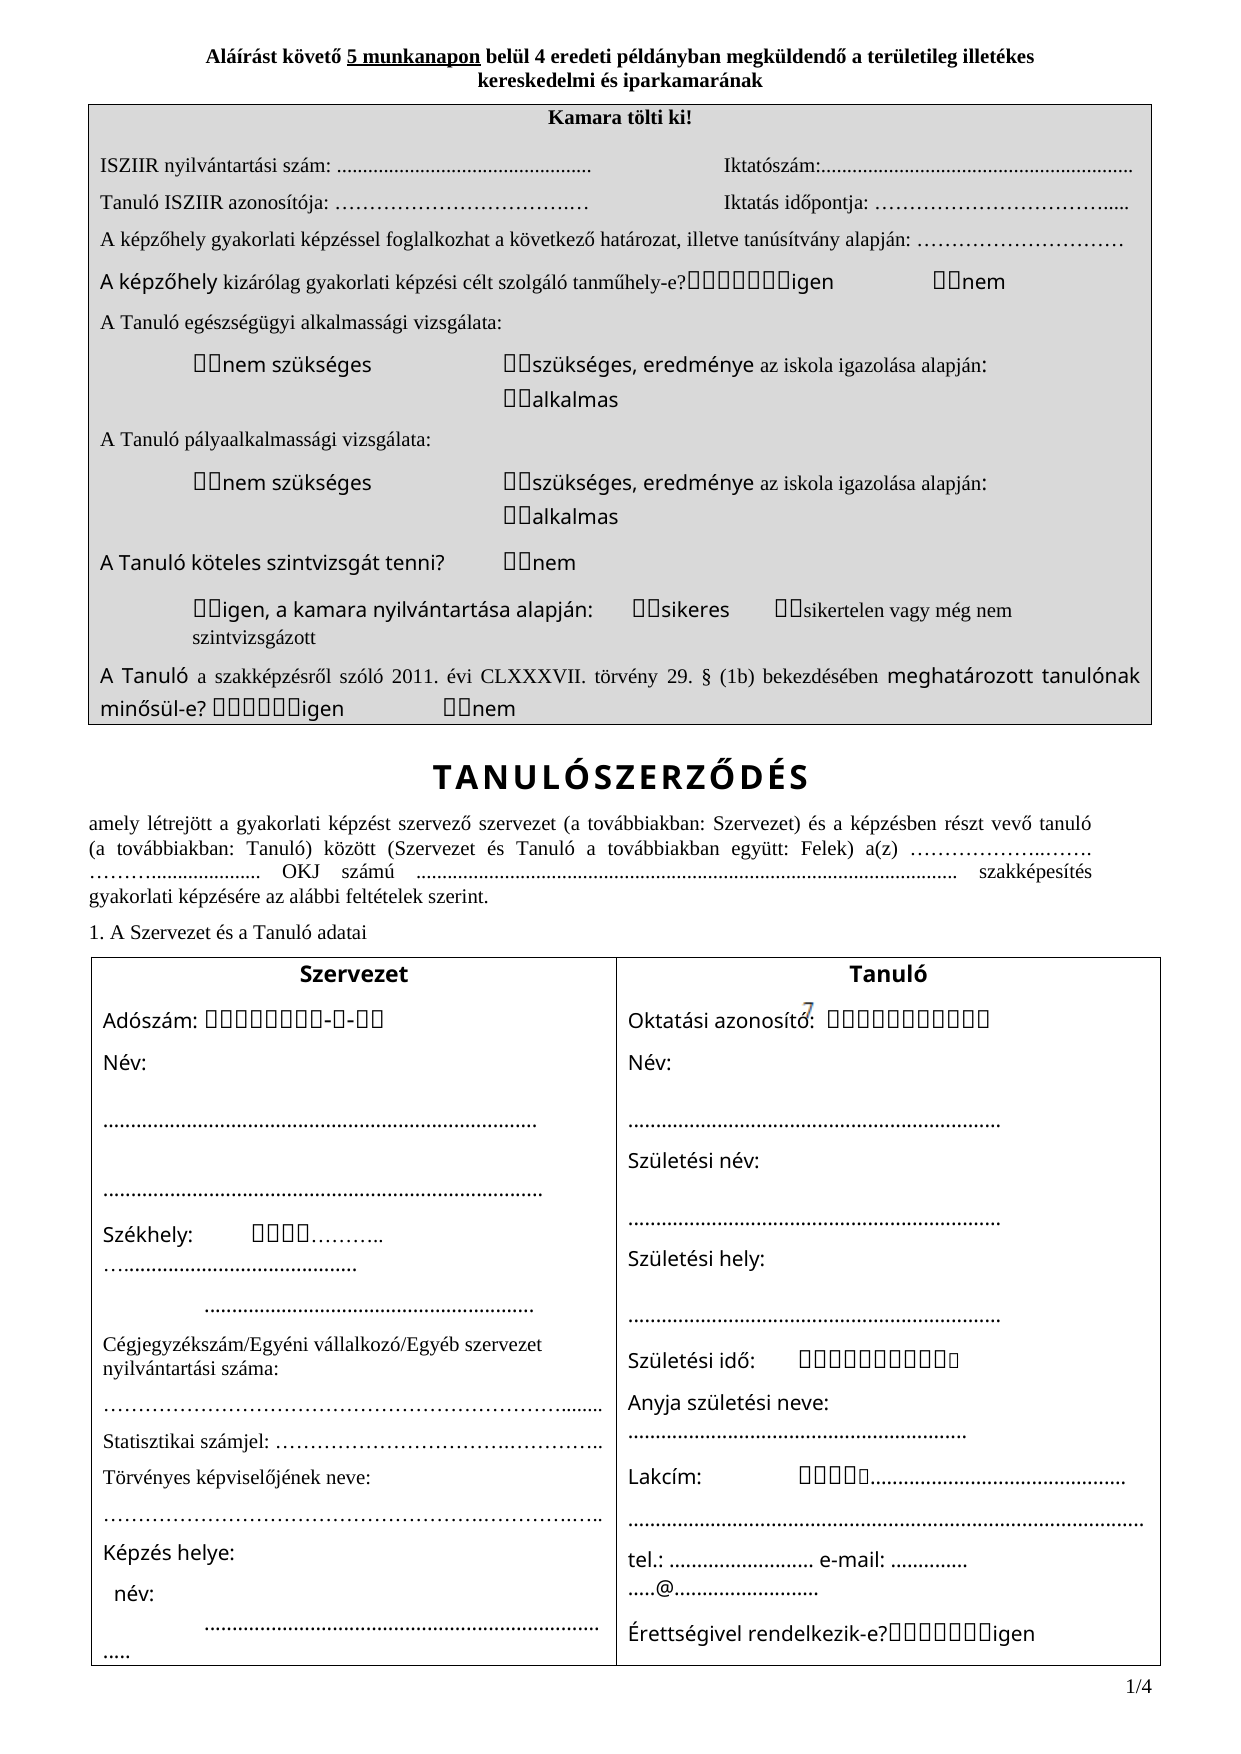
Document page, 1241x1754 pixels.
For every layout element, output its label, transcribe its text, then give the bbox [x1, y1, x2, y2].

text Tanulószerződés [148, 753, 1092, 799]
text amely létrejött a gyakorlati képzést szervező szervezet (a továbbiakban: Szervezet) és a képzésben részt vevő tanuló (a továbbiakban: Tanuló) között (Szervezet és Tanuló a továbbiakban együtt: Felek) a(z) ………………..…….………..................... OKJ számú ........................................................................................................ szakképesítés gyakorlati képzésére az alábbi feltételek szerint. [89, 811, 1092, 908]
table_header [92, 958, 616, 1664]
text 1. A Szervezet és a Tanuló adatai [89, 920, 1092, 944]
text Aláírást követő 5 munkanapon belül 4 eredeti példányban megküldendő a területileg illetékes kereskedelmi és iparkamarának [148, 43, 1092, 92]
table_header Kamara tölti ki! ISZIIR nyilvántartási szám: ................................................. Iktatószám:............................................................ Tanuló ISZIIR azonosítója: …………………………….… Iktatás időpontja: ……………………………..... A képzőhely gyakorlati képzéssel foglalkozhat a következő határozat, illetve tanúsítvány alapján: ………………………… A képzőhely kizárólag gyakorlati képzési célt szolgáló tanműhely-e?igen nem A Tanuló egészségügyi alkalmassági vizsgálata: nem szükséges szükséges, eredménye az iskola igazolása alapján: alkalmas A Tanuló pályaalkalmassági vizsgálata: nem szükséges szükséges, eredménye az iskola igazolása alapján: alkalmas A Tanuló köteles szintvizsgát tenni? nem igen, a kamara nyilvántartása alapján: sikeres sikertelen vagy még nem szintvizsgázott A Tanuló a szakképzésről szóló 2011. évi CLXXXVII. törvény 29. § (1b) bekezdésében meghatározott tanulónak minősül-e? igen nem [89, 105, 1151, 724]
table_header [617, 958, 1160, 1664]
